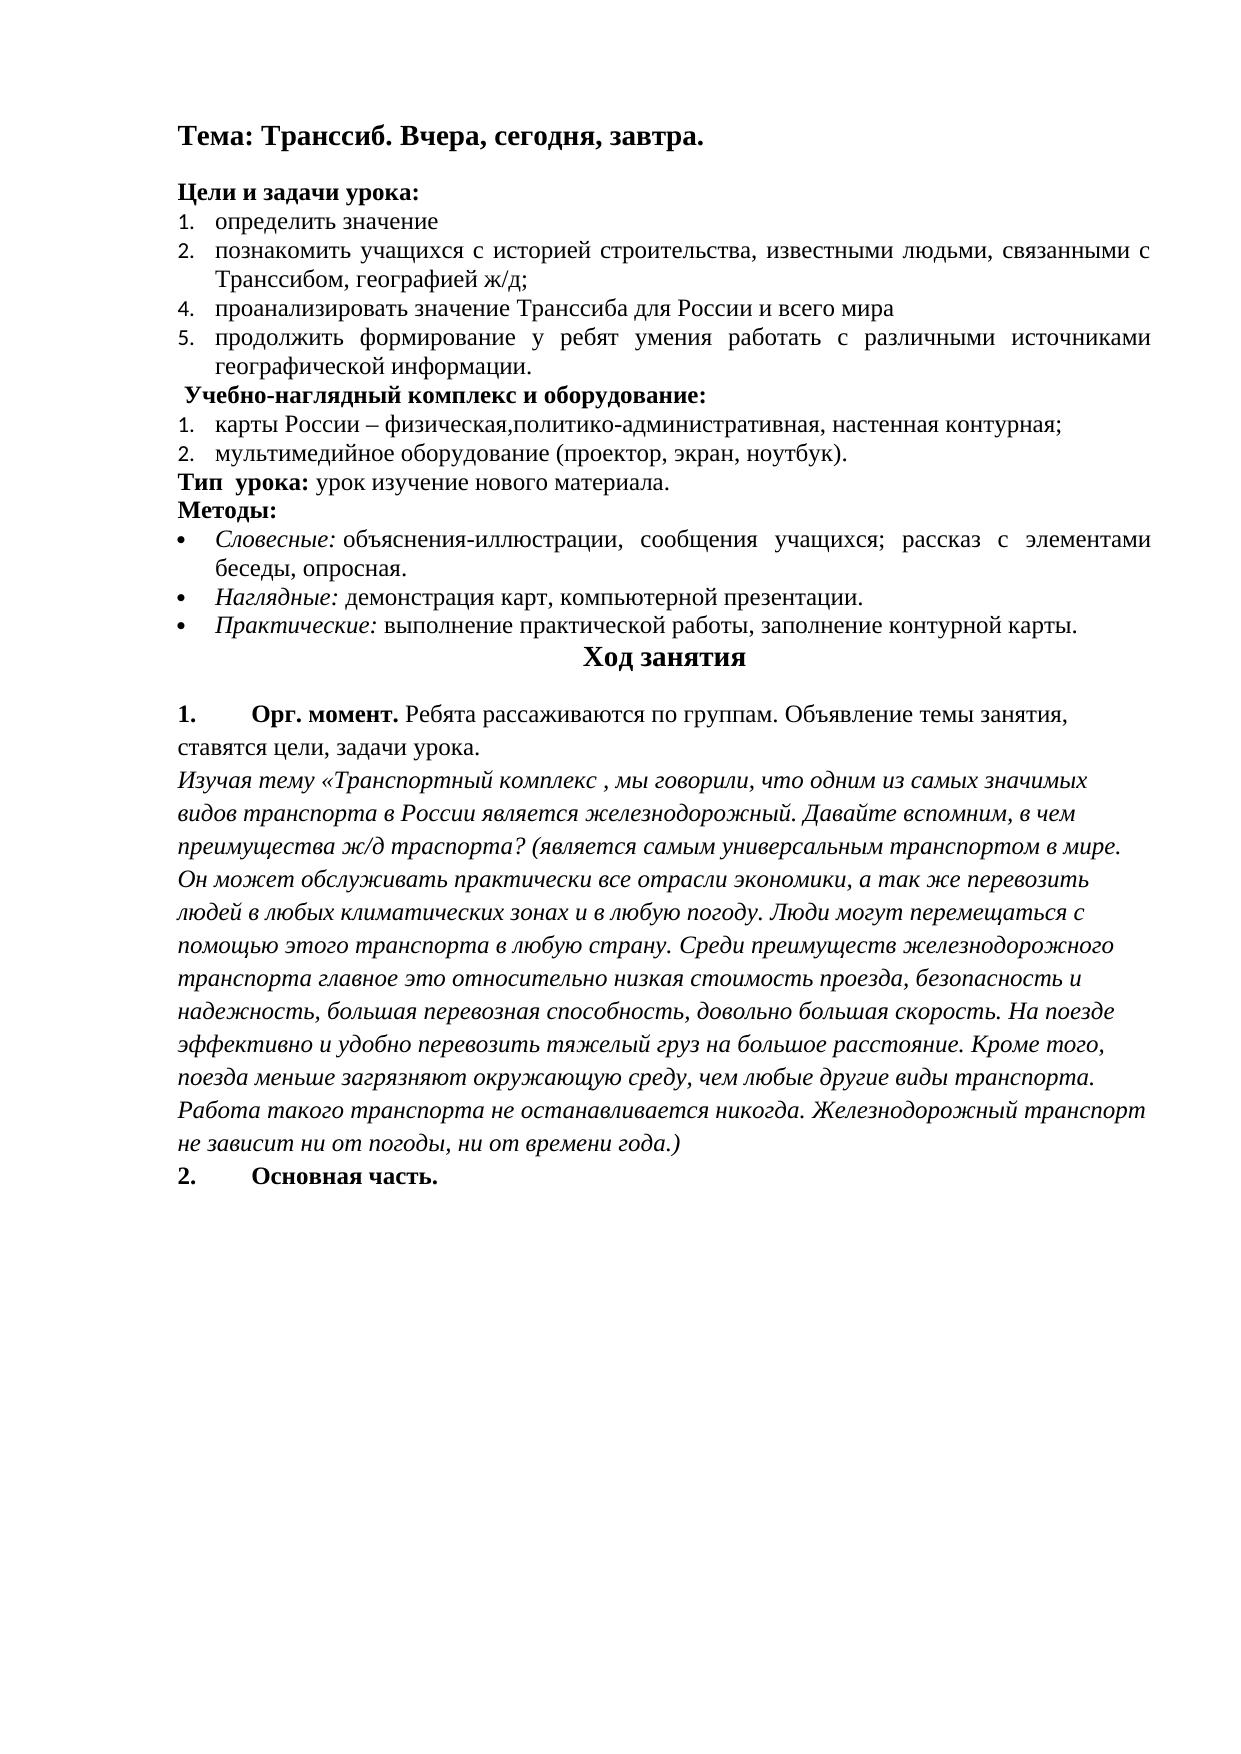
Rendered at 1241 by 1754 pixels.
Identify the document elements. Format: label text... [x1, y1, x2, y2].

list познакомить учащихся с историей строительства, известными людьми, связанными с Транссибом, географией ж/д; [177, 235, 1152, 293]
text Учебно-наглядный комплекс и оборудование: [177, 380, 1152, 409]
list Основная часть. [177, 1161, 1152, 1190]
list Изучая тему «Транспортный комплекс , мы говорили, что одним из самых значимых видов транспорта в России является железнодорожный. Давайте вспомним, в чем преимущества ж/д траспорта? (является самым универсальным транспортом в мире. Он может обслуживать практически все отрасли экономики, а так же перевозить людей в любых климатических зонах и в любую погоду. Люди могут перемещаться с помощью этого транспорта в любую страну. Среди преимуществ железнодорожного транспорта главное это относительно низкая стоимость проезда, безопасность и надежность, большая перевозная способность, довольно большая скорость. На поезде эффективно и удобно перевозить тяжелый груз на большое расстояние. Кроме того, поезда меньше загрязняют окружающую среду, чем любые другие виды транспорта. Работа такого транспорта не останавливается никогда. Железнодорожный транспорт не зависит ни от погоды, ни от времени года.) [177, 765, 1152, 1157]
text Тип урока: урок изучение нового материала. [177, 467, 1152, 496]
list проанализировать значение Транссиба для России и всего мира [177, 293, 1152, 322]
list мультимедийное оборудование (проектор, экран, ноутбук). [177, 438, 1152, 467]
text Ход занятия [177, 639, 1152, 673]
list Наглядные: демонстрация карт, компьютерной презентации. [177, 582, 1152, 611]
text Методы: [177, 496, 1152, 524]
text Тема: Транссиб. Вчера, сегодня, завтра. [177, 118, 1152, 152]
text Цели и задачи урока: [177, 177, 1152, 206]
list определить значение [177, 206, 1152, 235]
list Орг. момент. Ребята рассаживаются по группам. Объявление темы занятия, ставятся цели, задачи урока. [177, 699, 1152, 761]
list продолжить формирование у ребят умения работать с различными источниками географической информации. [177, 322, 1152, 380]
list Практические: выполнение практической работы, заполнение контурной карты. [177, 611, 1152, 639]
list карты России – физическая,политико-административная, настенная контурная; [177, 409, 1152, 438]
list Словесные: объяснения-иллюстрации, сообщения учащихся; рассказ с элементами беседы, опросная. [177, 524, 1152, 582]
